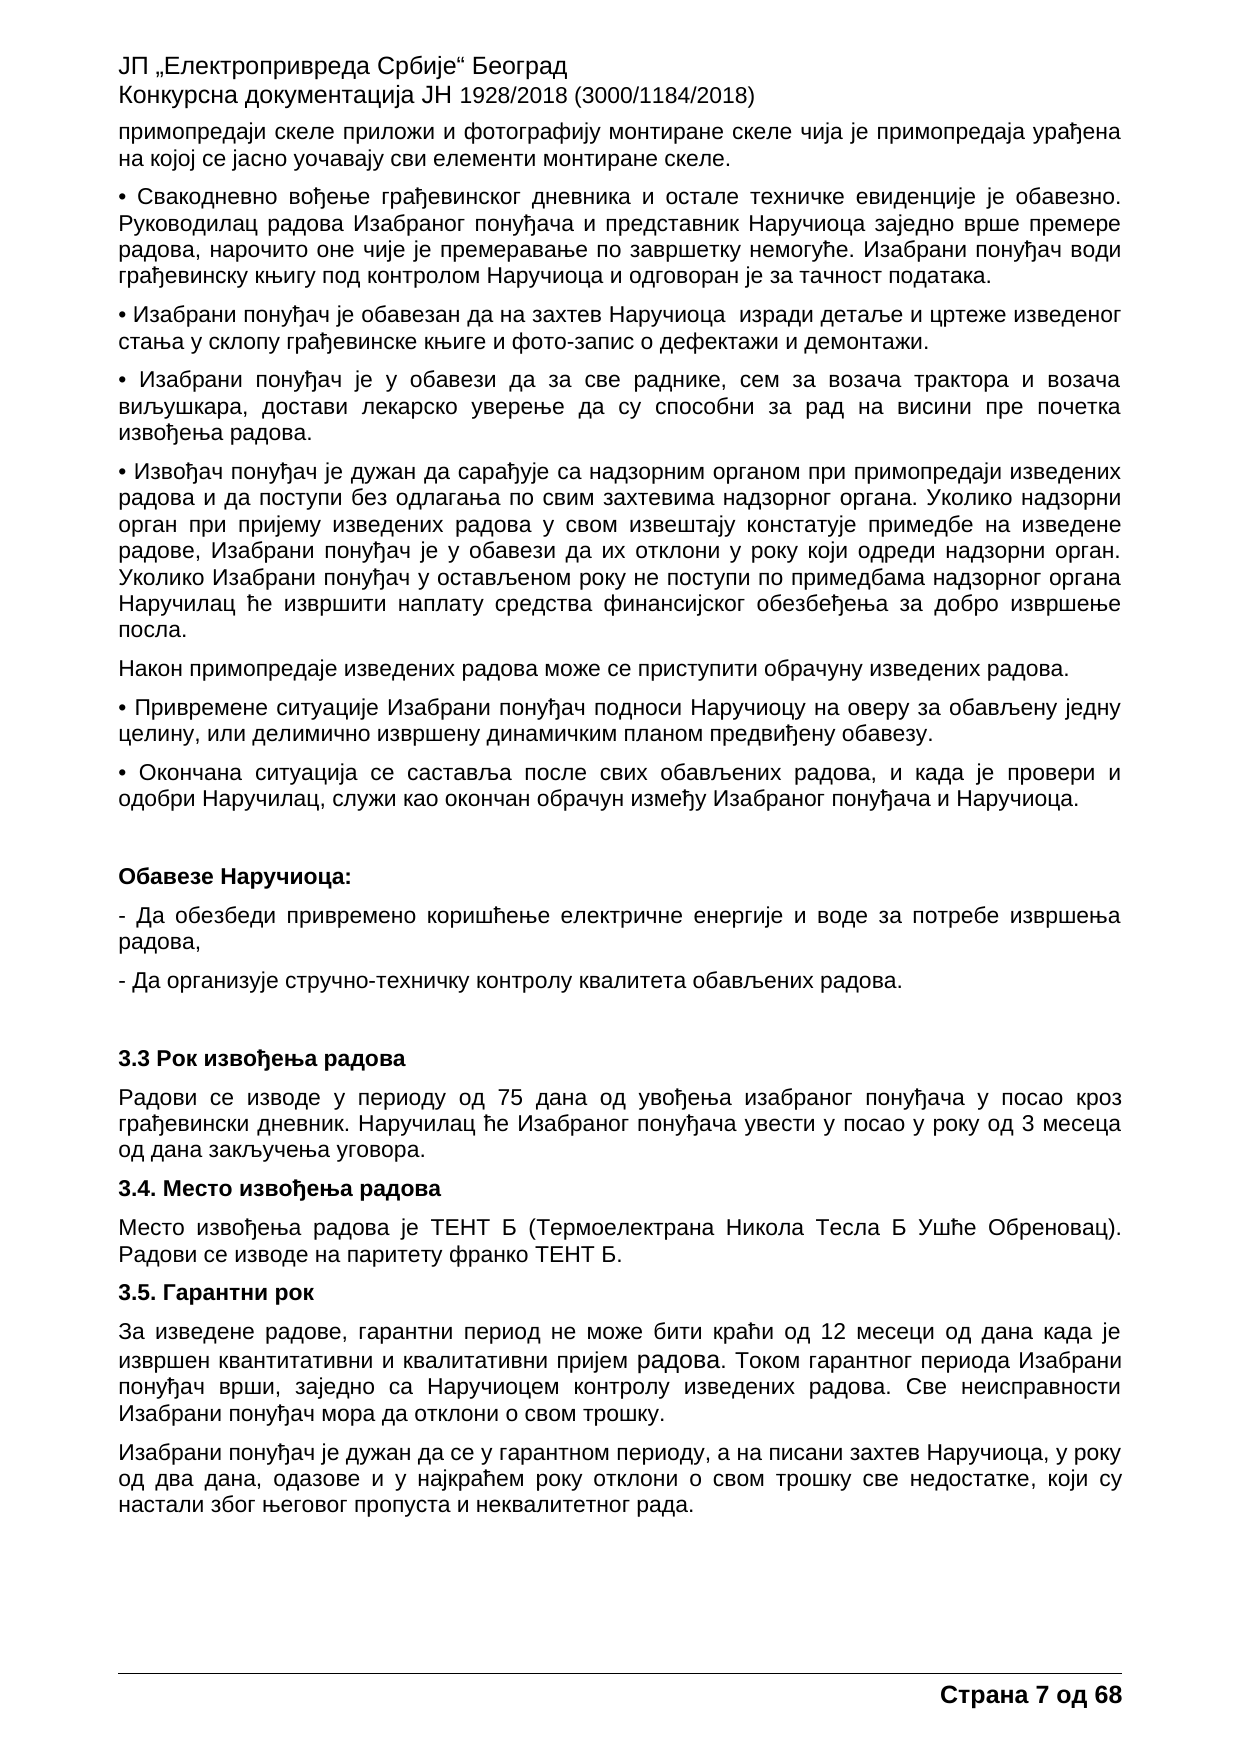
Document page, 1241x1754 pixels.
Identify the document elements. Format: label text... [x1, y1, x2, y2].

text - Да обезбеди привремено коришћење електричне енергије и воде за потребе извршења радова, [118, 902, 1122, 955]
text • Извођач понуђач је дужан да сарађује са надзорним органом при примопредаји изведених радова и да поступи без одлагања по свим захтевима надзорног органа. Уколико надзорни орган при пријему изведених радова у свом извештају констатује примедбе на изведене радове, Изабрани понуђач је у обавези да их отклони у року који одреди надзорни орган. Уколико Изабрани понуђач у остављеном року не поступи по примедбама надзорног органа Наручилац ће извршити наплату средства финансијског обезбеђења за добро извршење посла. [118, 458, 1122, 642]
text • Изабрани понуђач је обавезан да на захтев Наручиоца изради детаље и цртеже изведеног стања у склопу грађевинске књиге и фото-запис о дефектажи и демонтажи. [118, 301, 1122, 354]
text Радови се изводе у периоду од 75 дана од увођења изабраног понуђача у посао кроз грађевински дневник. Наручилац ће Изабраног понуђача увести у посао у року од 3 месеца од дана закључења уговора. [118, 1084, 1122, 1163]
text 3.4. Место извођења радова [118, 1175, 1122, 1202]
text 3.5. Гарантни рок [118, 1279, 1122, 1306]
text Обавезе Наручиоца: [118, 863, 1122, 889]
text Изабрани понуђач је дужан да се у гарантном периоду, а на писани захтев Наручиоца, у року од два дана, одазове и у најкраћем року отклони о свом трошку све недостатке, који су настали због његовог пропуста и неквалитетног рада. [118, 1438, 1122, 1518]
text Након примопредаје изведених радова може се приступити обрачуну изведених радова. [118, 655, 1122, 681]
text • Свакодневно вођење грађевинског дневника и остале техничке евиденције је обавезно. Руководилац радова Изабраног понуђача и представник Наручиоца заједно врше премере радова, нарочито оне чије је премеравање по завршетку немогуће. Изабрани понуђач води грађевинску књигу под контролом Наручиоца и одговоран је за тачност података. [118, 183, 1122, 289]
text За изведене радове, гарантни период не може бити краћи од 12 месеци од дана када је извршен квантитативни и квалитативни пријем радова. Током гарантног периода Изабрани понуђач врши, заједно са Наручиоцем контролу изведених радова. Све неисправности Изабрани понуђач мора да отклони о свом трошку. [118, 1318, 1122, 1426]
text - Да организује стручно-техничку контролу квалитета обављених радова. [118, 967, 1122, 993]
text 3.3 Рок извођења радова [118, 1045, 1122, 1071]
text • Окончана ситуација се саставља после свих обављених радова, и када је провери и одобри Наручилац, служи као окончан обрачун између Изабраног понуђача и Наручиоца. [118, 759, 1122, 812]
text Место извођења радова је ТЕНТ Б (Термоелектрана Никола Тесла Б Ушће Обреновац). Радови се изводе на паритету франко ТЕНТ Б. [118, 1214, 1122, 1267]
text • Изабрани понуђач је у обавези да за све раднике, сем за возача трактора и возача виљушкара, достави лекарско уверење да су способни за рад на висини пре почетка извођења радова. [118, 366, 1122, 446]
text • Привремене ситуације Изабрани понуђач подноси Наручиоцу на оверу за обављену једну целину, или делимично извршену динамичким планом предвиђену обавезу. [118, 694, 1122, 747]
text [118, 118, 1122, 171]
